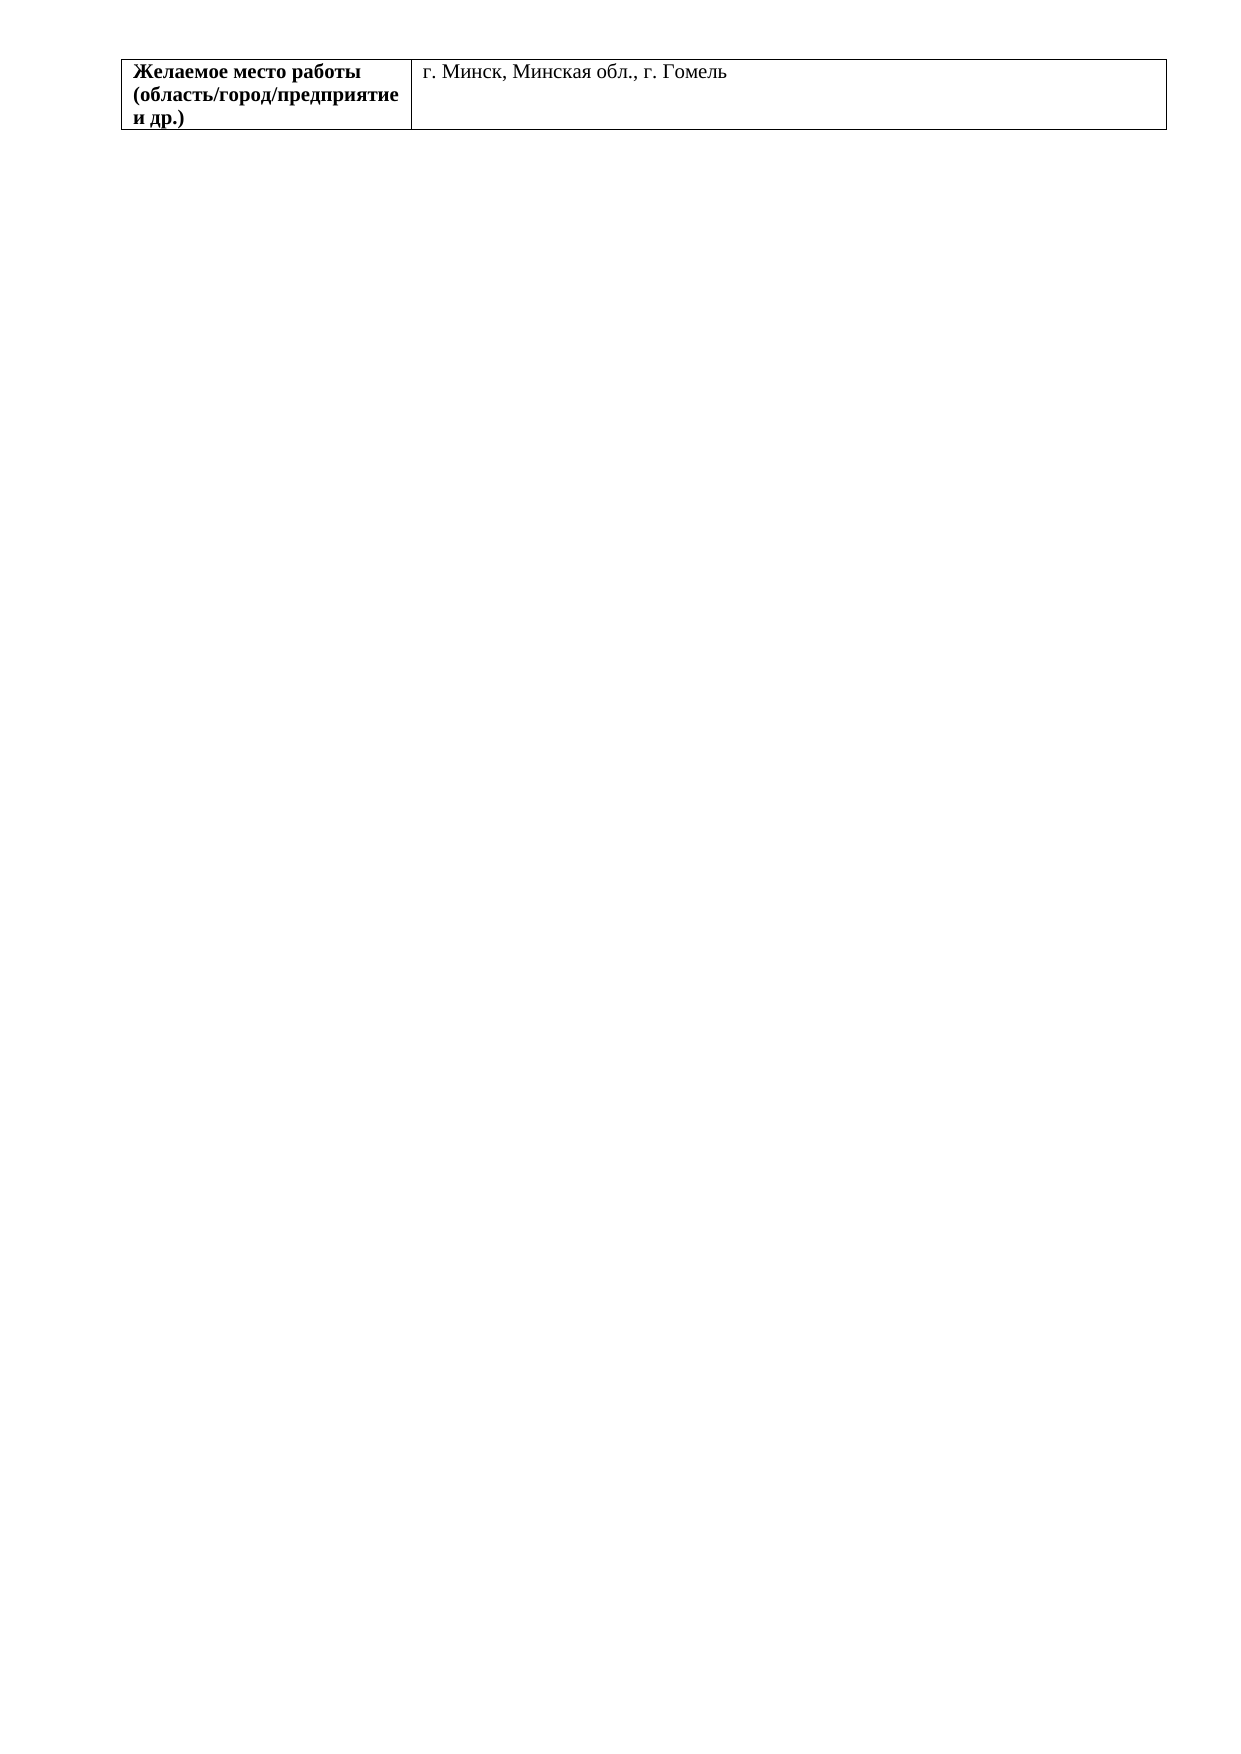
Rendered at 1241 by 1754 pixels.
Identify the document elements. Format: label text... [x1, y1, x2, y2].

table_cell Желаемое место работы (область/город/предприятие и др.) [122, 60, 411, 129]
table_cell г. Минск, Минская обл., г. Гомель [412, 60, 1166, 129]
